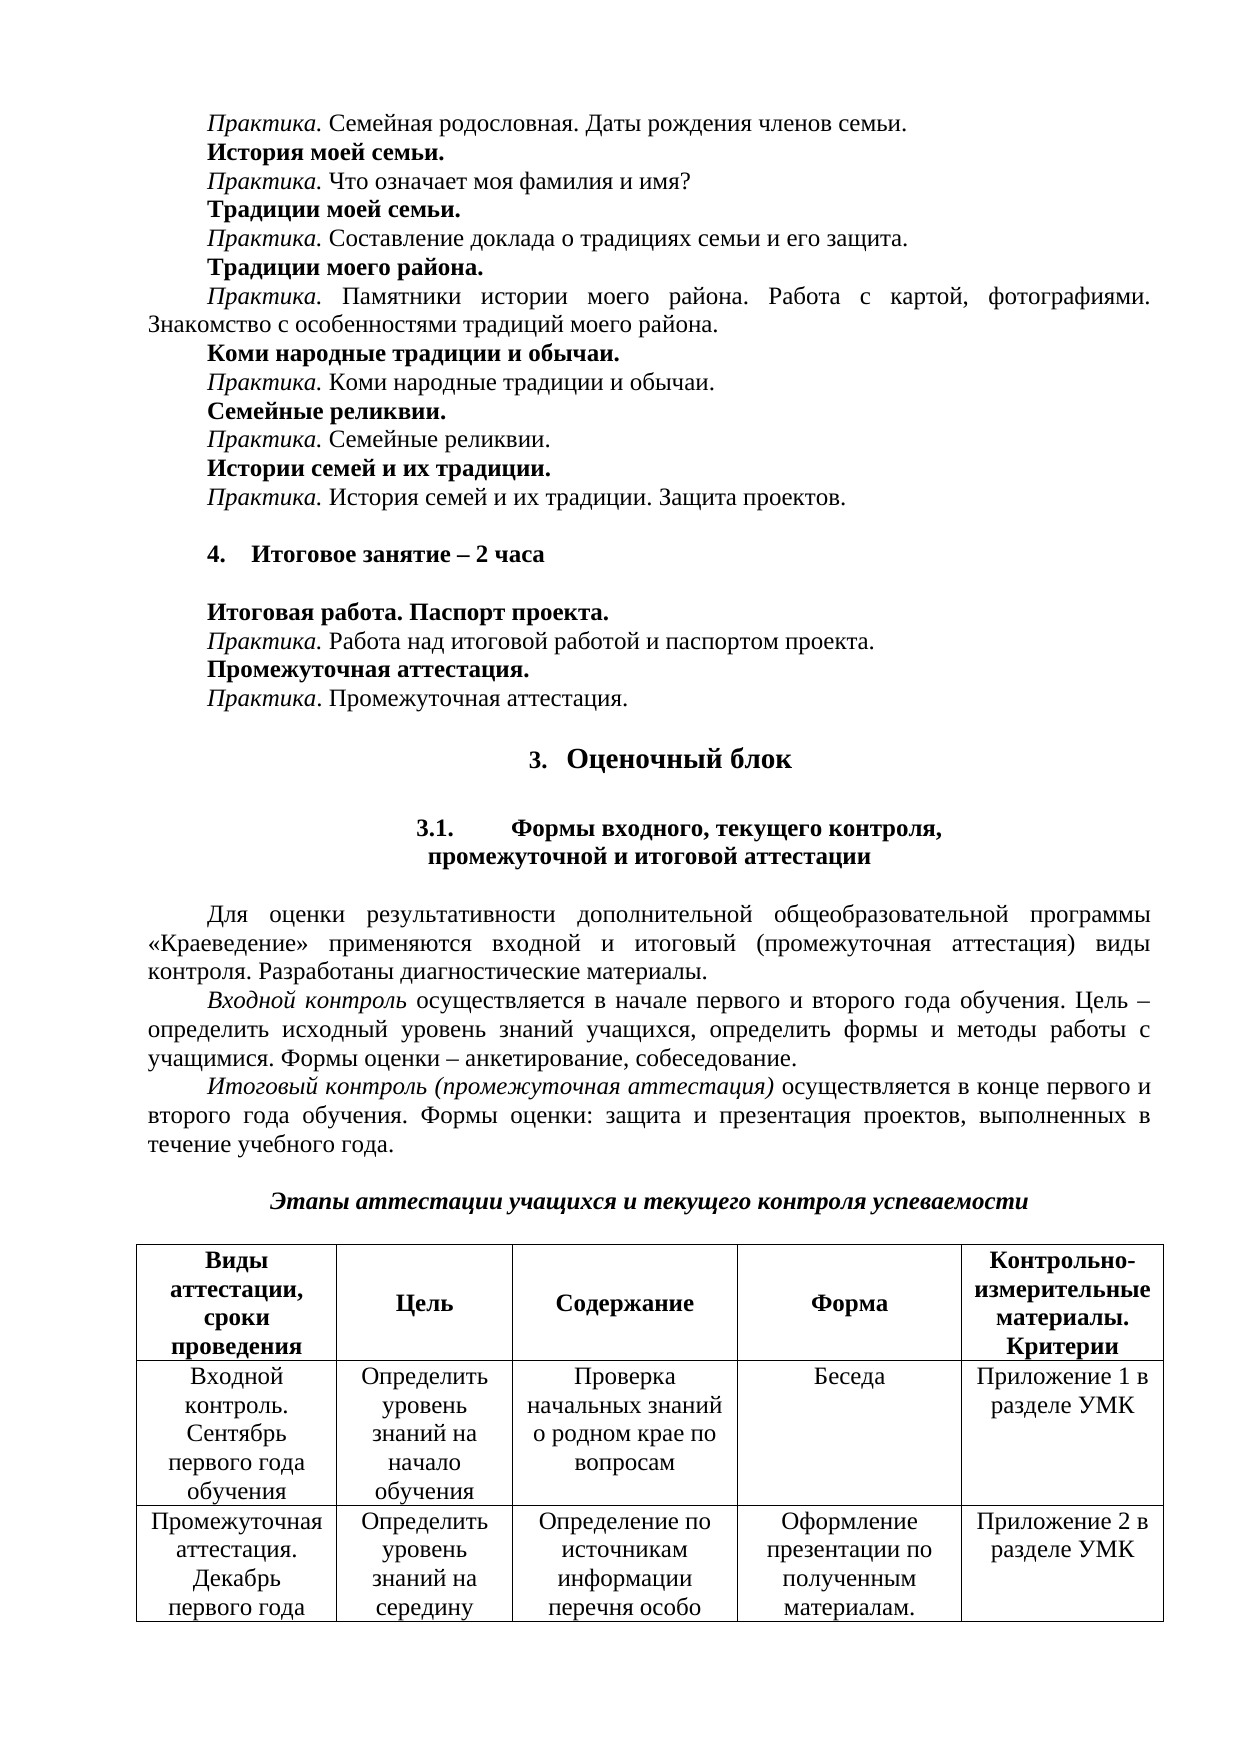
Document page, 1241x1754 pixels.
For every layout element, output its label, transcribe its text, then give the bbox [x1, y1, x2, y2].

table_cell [738, 1506, 961, 1621]
subtitle Практика. Промежуточная аттестация. [148, 683, 1151, 712]
table_cell Входной контроль. Сентябрь первого года обучения [137, 1361, 336, 1505]
text Истории семей и их традиции. [148, 453, 1151, 482]
table_cell Проверка начальных знаний о родном крае по вопросам [513, 1361, 737, 1505]
subtitle Практика. Работа над итоговой работой и паспортом проекта. [148, 626, 1151, 654]
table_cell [337, 1506, 512, 1621]
table_header Контрольно-измерительные материалы. Критерии [962, 1245, 1163, 1360]
list Оценочный блок [169, 741, 1151, 774]
list промежуточной и итоговой аттестации [148, 841, 1151, 870]
text Итоговая работа. Паспорт проекта. [148, 597, 1151, 626]
table_cell Определить уровень знаний на начало обучения [337, 1361, 512, 1505]
table_header Цель [337, 1245, 512, 1360]
text Этапы аттестации учащихся и текущего контроля успеваемости [148, 1186, 1151, 1215]
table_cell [513, 1506, 737, 1621]
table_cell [962, 1506, 1163, 1621]
table_header Форма [738, 1245, 961, 1360]
text Практика. Что означает моя фамилия и имя? [148, 166, 1151, 194]
text История моей семьи. [148, 137, 1151, 166]
text Семейные реликвии. [148, 396, 1151, 424]
table_header Содержание [513, 1245, 737, 1360]
list Итоговое занятие – 2 часа [148, 539, 1151, 568]
text Итоговый контроль (промежуточная аттестация) осуществляется в конце первого и второго года обучения. Формы оценки: защита и презентация проектов, выполненных в течение учебного года. [148, 1071, 1151, 1158]
text Традиции моего района. [148, 252, 1151, 281]
table_cell Беседа [738, 1361, 961, 1505]
table_cell Приложение 1 в разделе УМК [962, 1361, 1163, 1505]
table_header Виды аттестации, сроки проведения [137, 1245, 336, 1360]
subtitle Практика. Составление доклада о традициях семьи и его защита. [148, 223, 1151, 252]
subtitle Коми народные традиции и обычаи. [148, 338, 1151, 367]
text Входной контроль осуществляется в начале первого и второго года обучения. Цель – определить исходный уровень знаний учащихся, определить формы и методы работы с учащимися. Формы оценки – анкетирование, собеседование. [148, 985, 1151, 1071]
text Практика. История семей и их традиции. Защита проектов. [148, 482, 1151, 511]
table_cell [137, 1506, 336, 1621]
text Традиции моей семьи. [148, 194, 1151, 223]
list Формы входного, текущего контроля, [207, 813, 1151, 841]
list Для оценки результативности дополнительной общеобразовательной программы «Краеведение» применяются входной и итоговый (промежуточная аттестация) виды контроля. Разработаны диагностические материалы. [148, 899, 1151, 985]
text Промежуточная аттестация. [148, 654, 1151, 683]
text Практика. Коми народные традиции и обычаи. [148, 367, 1151, 396]
text Практика. Памятники истории моего района. Работа с картой, фотографиями. Знакомство с особенностями традиций моего района. [148, 281, 1151, 338]
subtitle Практика. Семейная родословная. Даты рождения членов семьи. [148, 108, 1151, 137]
subtitle Практика. Семейные реликвии. [148, 424, 1151, 453]
